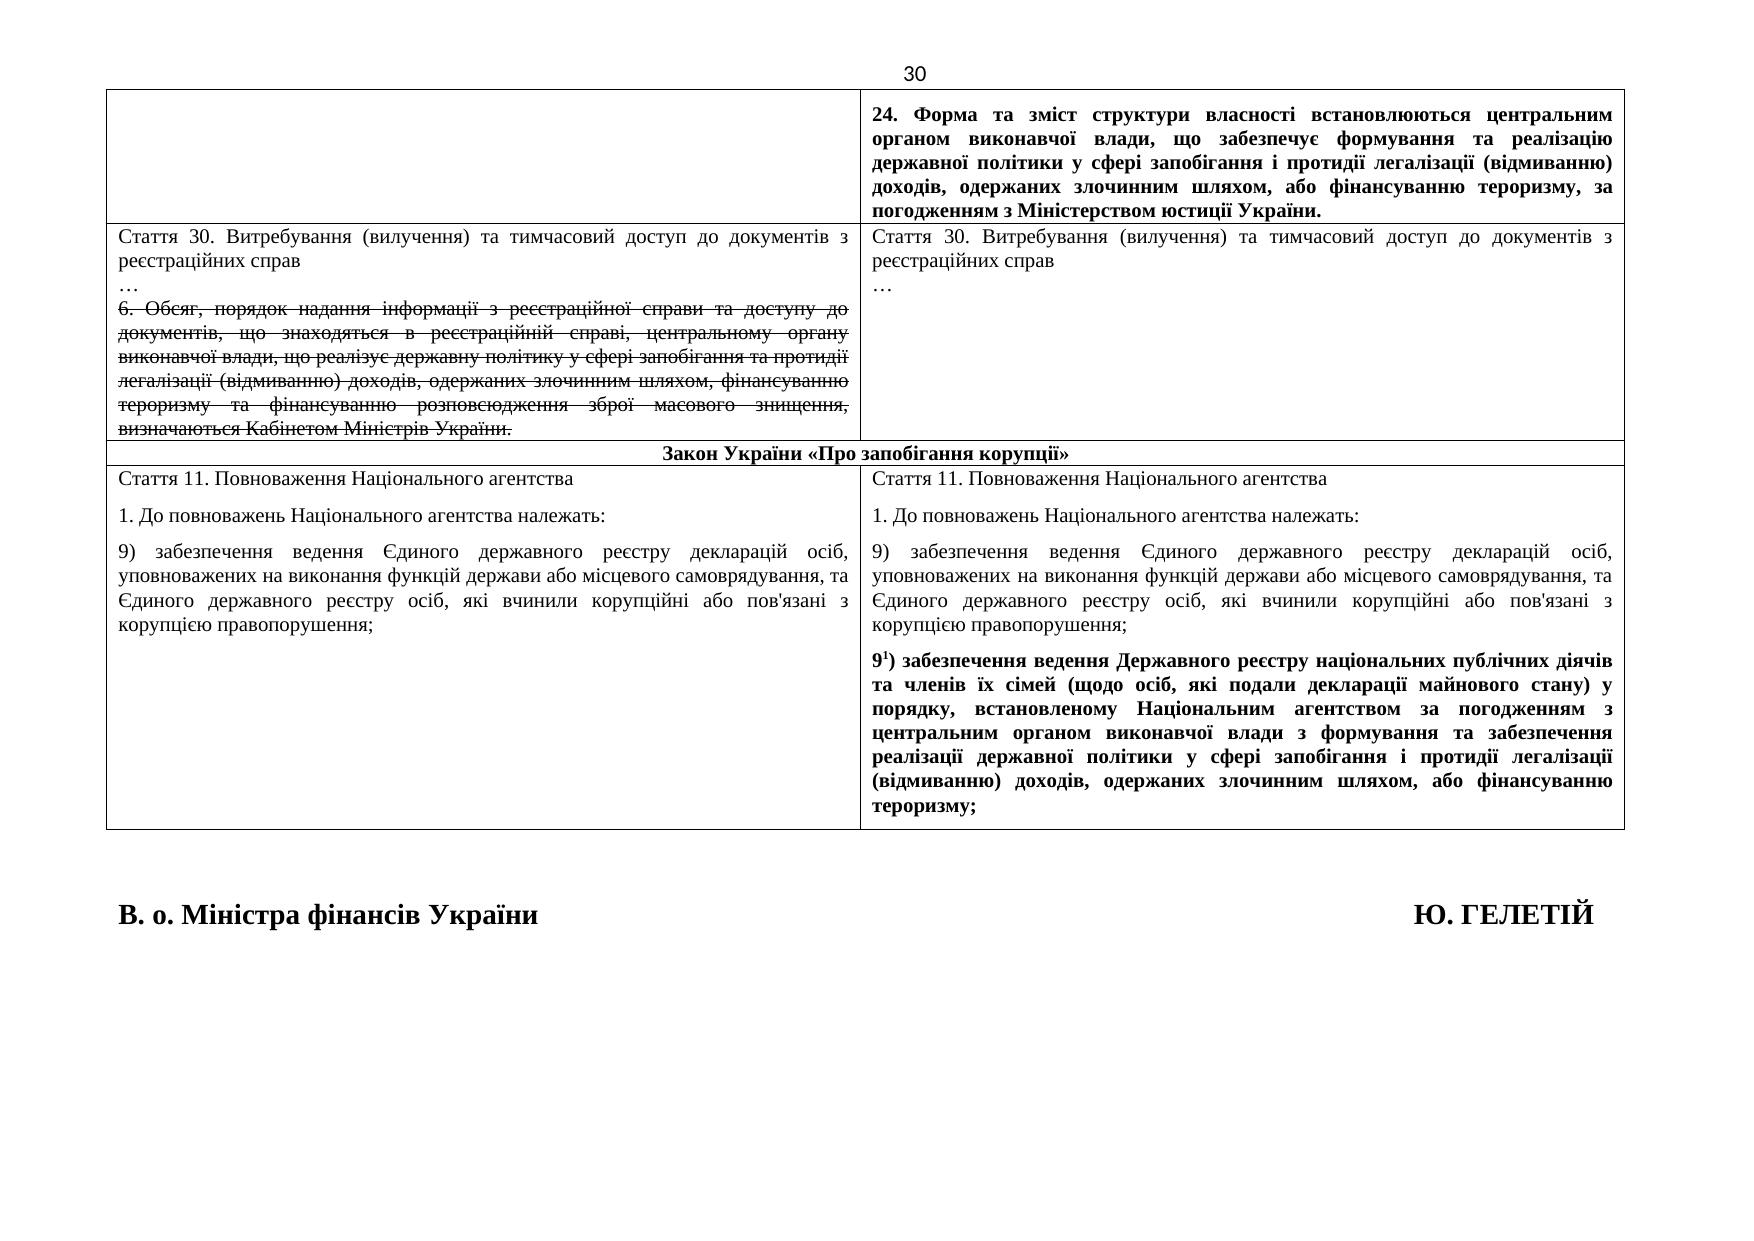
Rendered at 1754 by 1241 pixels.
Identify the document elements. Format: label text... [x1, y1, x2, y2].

table_cell Стаття 11. Повноваження Національного агентства 1. До повноважень Національного агентства належать: 9) забезпечення ведення Єдиного державного реєстру декларацій осіб, уповноважених на виконання функцій держави або місцевого самоврядування, та Єдиного державного реєстру осіб, які вчинили корупційні або пов'язані з корупцією правопорушення; 91) забезпечення ведення Державного реєстру національних публічних діячів та членів їх сімей (щодо осіб, які подали декларації майнового стану) у порядку, встановленому Національним агентством за погодженням з центральним органом виконавчої влади з формування та забезпечення реалізації державної політики у сфері запобігання і протидії легалізації (відмиванню) доходів, одержаних злочинним шляхом, або фінансуванню тероризму; [861, 466, 1624, 829]
table_cell Закон України «Про запобігання корупції» [107, 441, 1624, 465]
table_cell Стаття 30. Витребування (вилучення) та тимчасовий доступ до документів з реєстраційних справ … 6. Обсяг, порядок надання інформації з реєстраційної справи та доступу до документів, що знаходяться в реєстраційній справі, центральному органу виконавчої влади, що реалізує державну політику у сфері запобігання та протидії легалізації (відмиванню) доходів, одержаних злочинним шляхом, фінансуванню тероризму та фінансуванню розповсюдження зброї масового знищення, визначаються Кабінетом Міністрів України. [107, 224, 860, 440]
table_cell Стаття 30. Витребування (вилучення) та тимчасовий доступ до документів з реєстраційних справ … [861, 224, 1624, 440]
text В. о. Міністра фінансів України Ю. ГЕЛЕТІЙ [118, 897, 1636, 931]
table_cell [107, 90, 860, 222]
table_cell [861, 90, 1624, 222]
table_cell Стаття 11. Повноваження Національного агентства 1. До повноважень Національного агентства належать: 9) забезпечення ведення Єдиного державного реєстру декларацій осіб, уповноважених на виконання функцій держави або місцевого самоврядування, та Єдиного державного реєстру осіб, які вчинили корупційні або пов'язані з корупцією правопорушення; [107, 466, 860, 829]
